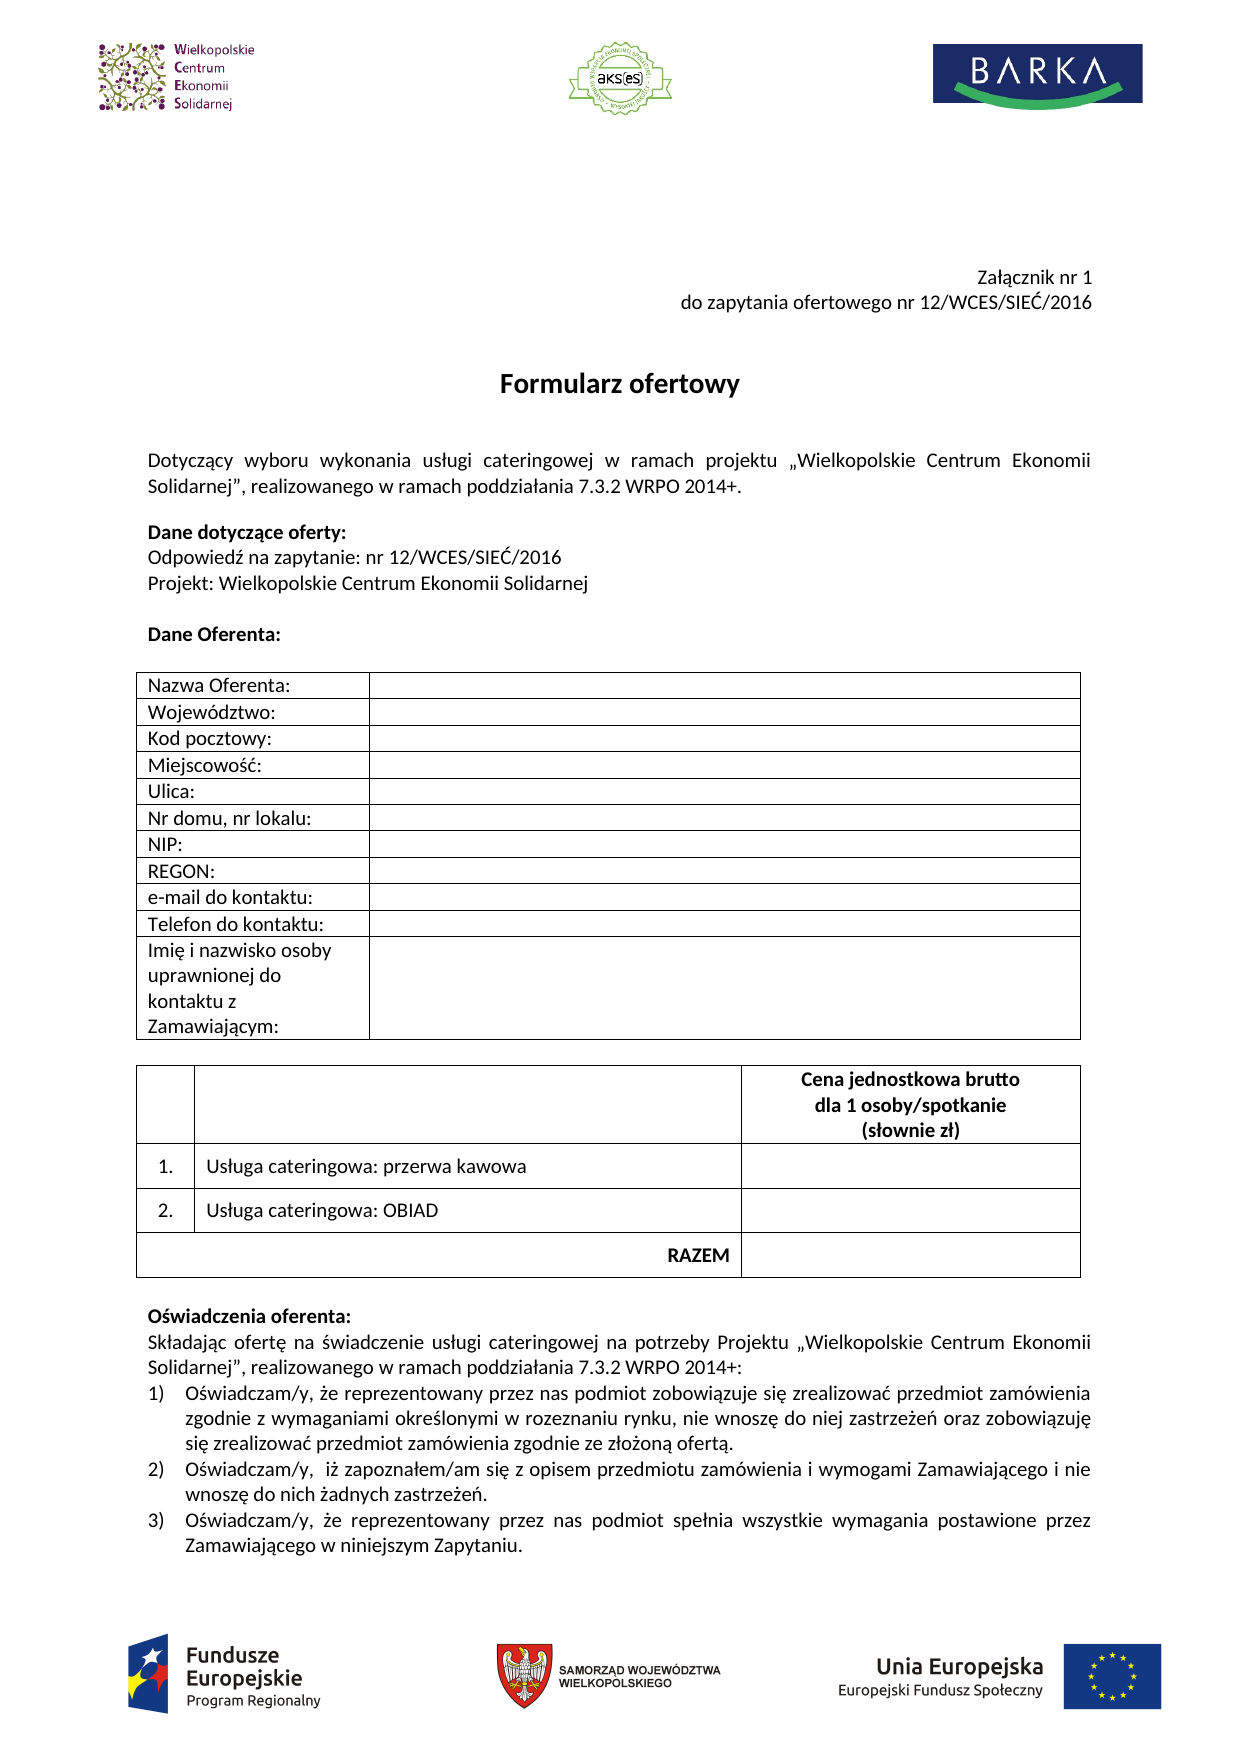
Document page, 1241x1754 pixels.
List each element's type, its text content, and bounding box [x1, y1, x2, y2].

table_cell [370, 858, 1080, 883]
text Składając ofertę na świadczenie usługi cateringowej na potrzeby Projektu „Wielkopolskie Centrum Ekonomii Solidarnej”, realizowanego w ramach poddziałania 7.3.2 WRPO 2014+: [148, 1329, 1093, 1380]
text Dane dotyczące oferty: [148, 519, 1093, 544]
table_cell Województwo: [137, 699, 369, 724]
text Formularz ofertowy [148, 366, 1093, 401]
table_cell Telefon do kontaktu: [137, 911, 369, 936]
text do zapytania ofertowego nr 12/WCES/SIEĆ/2016 [148, 289, 1093, 315]
table_header [195, 1066, 741, 1143]
table_cell RAZEM [137, 1233, 741, 1277]
text Odpowiedź na zapytanie: nr 12/WCES/SIEĆ/2016 [148, 544, 1093, 570]
table_cell [370, 911, 1080, 936]
picture [557, 31, 684, 130]
table_cell [742, 1233, 1080, 1277]
table_cell 2. [137, 1189, 194, 1232]
table_cell Nr domu, nr lokalu: [137, 805, 369, 830]
table_header [370, 673, 1080, 698]
table_cell [742, 1144, 1080, 1187]
table_cell Usługa cateringowa: OBIAD [195, 1189, 741, 1232]
table_cell [370, 726, 1080, 751]
table_cell REGON: [137, 858, 369, 883]
text Dotyczący wyboru wykonania usługi cateringowej w ramach projektu „Wielkopolskie Centrum Ekonomii Solidarnej”, realizowanego w ramach poddziałania 7.3.2 WRPO 2014+. [148, 447, 1093, 498]
table_cell [370, 937, 1080, 1039]
table_cell Ulica: [137, 779, 369, 804]
table_cell [370, 831, 1080, 857]
table_header Nazwa Oferenta: [137, 673, 369, 698]
table_cell NIP: [137, 831, 369, 857]
table_cell Kod pocztowy: . [137, 726, 369, 751]
table_cell [742, 1189, 1080, 1232]
list Oświadczam/y, iż zapoznałem/am się z opisem przedmiotu zamówienia i wymogami Zamawiającego i nie wnoszę do nich żadnych zastrzeżeń. [148, 1456, 1093, 1507]
table_header Cena jednostkowa brutto dla 1 osoby/spotkanie (słownie zł) [742, 1066, 1080, 1143]
table_cell Miejscowość: [137, 752, 369, 777]
picture [94, 31, 257, 123]
list Oświadczam/y, że reprezentowany przez nas podmiot zobowiązuje się zrealizować przedmiot zamówienia zgodnie z wymaganiami określonymi w rozeznaniu rynku, nie wnoszę do niej zastrzeżeń oraz zobowiązuję się zrealizować przedmiot zamówienia zgodnie ze złożoną ofertą. [148, 1380, 1093, 1456]
table_cell [370, 779, 1080, 804]
table_cell [370, 884, 1080, 910]
list Oświadczam/y, że reprezentowany przez nas podmiot spełnia wszystkie wymagania postawione przez Zamawiającego w niniejszym Zapytaniu. [148, 1507, 1093, 1558]
text Dane Oferenta: [148, 621, 1093, 646]
text Oświadczenia oferenta: [148, 1303, 1093, 1329]
text Załącznik nr 1 [148, 264, 1093, 289]
table_cell Usługa cateringowa: przerwa kawowa [195, 1144, 741, 1187]
table_cell Imię i nazwisko osoby uprawnionej do kontaktu z Zamawiającym: [137, 937, 369, 1039]
table_header [137, 1066, 194, 1143]
picture [933, 44, 1143, 110]
table_cell [370, 805, 1080, 830]
table_cell 1. [137, 1144, 194, 1187]
table_cell e-mail do kontaktu: [137, 884, 369, 910]
table_cell [370, 699, 1080, 724]
table_cell [370, 752, 1080, 777]
text Projekt: Wielkopolskie Centrum Ekonomii Solidarnej [148, 570, 1093, 595]
picture [108, 1623, 1182, 1730]
